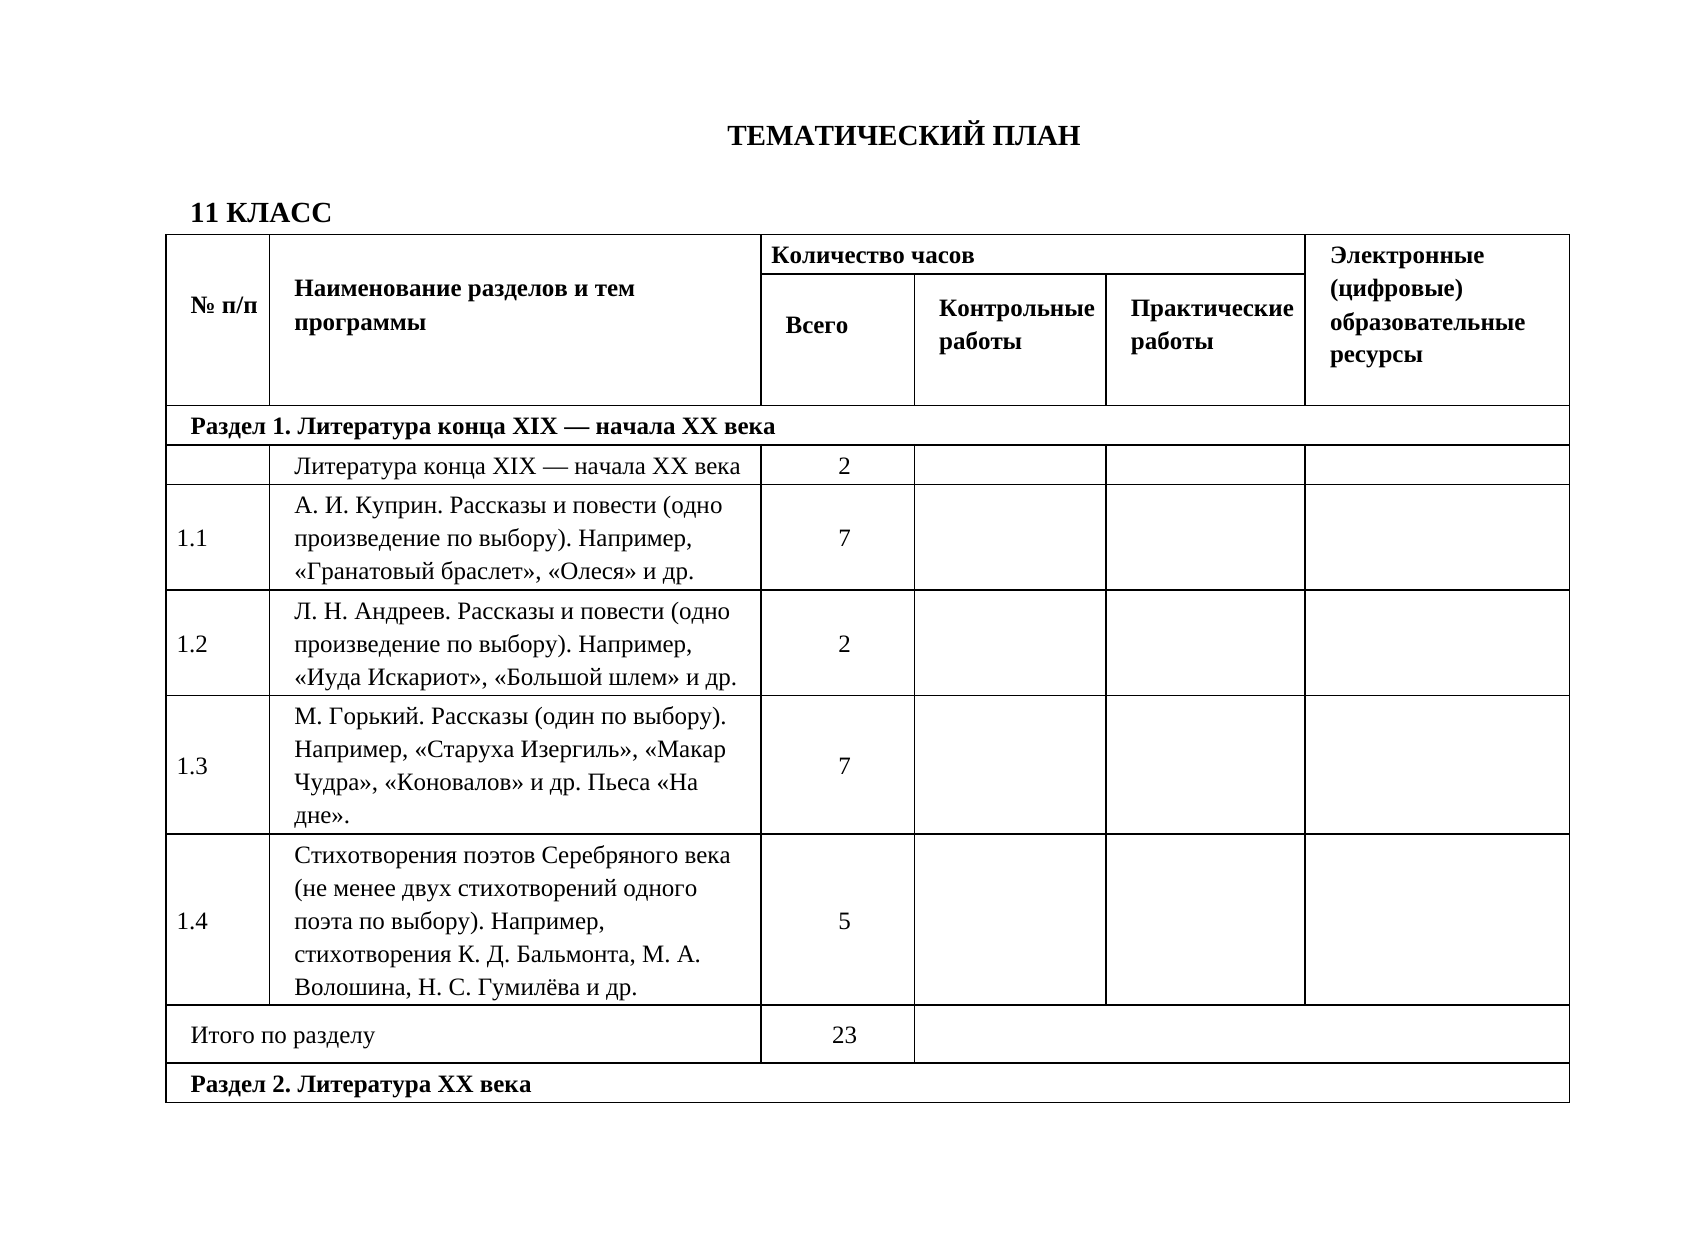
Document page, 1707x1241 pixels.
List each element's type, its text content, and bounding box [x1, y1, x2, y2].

table_cell Раздел 1. Литература конца XIX — начала ХХ века [167, 406, 1569, 444]
text 11 КЛАСС [190, 195, 1618, 229]
table_header № п/п [167, 235, 269, 404]
table_cell 7 [762, 485, 914, 589]
table_cell Контрольные работы [915, 275, 1105, 404]
table_cell Практические работы [1107, 275, 1304, 404]
table_header Электронные (цифровые) образовательные ресурсы [1306, 235, 1569, 404]
table_cell [167, 446, 269, 484]
table_cell 23 [762, 1006, 914, 1062]
text ТЕМАТИЧЕСКИЙ ПЛАН [190, 118, 1618, 152]
table_cell 1.3 [167, 696, 269, 833]
table_cell [915, 696, 1105, 833]
table_cell 1.1 [167, 485, 269, 589]
table_cell 2 [762, 446, 914, 484]
table_cell Раздел 2. Литература ХХ века [167, 1064, 1569, 1102]
table_cell [1306, 446, 1569, 484]
table_cell А. И. Куприн. Рассказы и повести (одно произведение по выбору). Например, «Гранатовый браслет», «Олеся» и др. [270, 485, 760, 589]
table_cell Литература конца XIX — начала ХХ века [270, 446, 760, 484]
table_cell [1306, 835, 1569, 1004]
table_cell М. Горький. Рассказы (один по выбору). Например, «Старуха Изергиль», «Макар Чудра», «Коновалов» и др. Пьеса «На дне». [270, 696, 760, 833]
table_cell [1107, 446, 1304, 484]
table_cell Всего [762, 275, 914, 404]
table_cell Итого по разделу [167, 1006, 760, 1062]
table_header Количество часов [762, 235, 1304, 273]
table_cell [1107, 485, 1304, 589]
table_header Наименование разделов и тем программы [270, 235, 760, 404]
table_cell 1.4 [167, 835, 269, 1004]
table_cell [915, 591, 1105, 694]
table_cell 2 [762, 591, 914, 694]
table_cell [1306, 591, 1569, 694]
table_cell [915, 835, 1105, 1004]
table_cell Стихотворения поэтов Серебряного века (не менее двух стихотворений одного поэта по выбору). Например, cтихотворения К. Д. Бальмонта, М. А. Волошина, Н. С. Гумилёва и др. [270, 835, 760, 1004]
table_cell [915, 1006, 1569, 1062]
table_cell [1306, 696, 1569, 833]
table_cell [1107, 591, 1304, 694]
table_cell [915, 485, 1105, 589]
table_cell 1.2 [167, 591, 269, 694]
table_cell [1306, 485, 1569, 589]
table_cell 5 [762, 835, 914, 1004]
table_cell [915, 446, 1105, 484]
table_cell [1107, 696, 1304, 833]
table_cell 7 [762, 696, 914, 833]
table_cell [1107, 835, 1304, 1004]
table_cell Л. Н. Андреев. Рассказы и повести (одно произведение по выбору). Например, «Иуда Искариот», «Большой шлем» и др. [270, 591, 760, 694]
